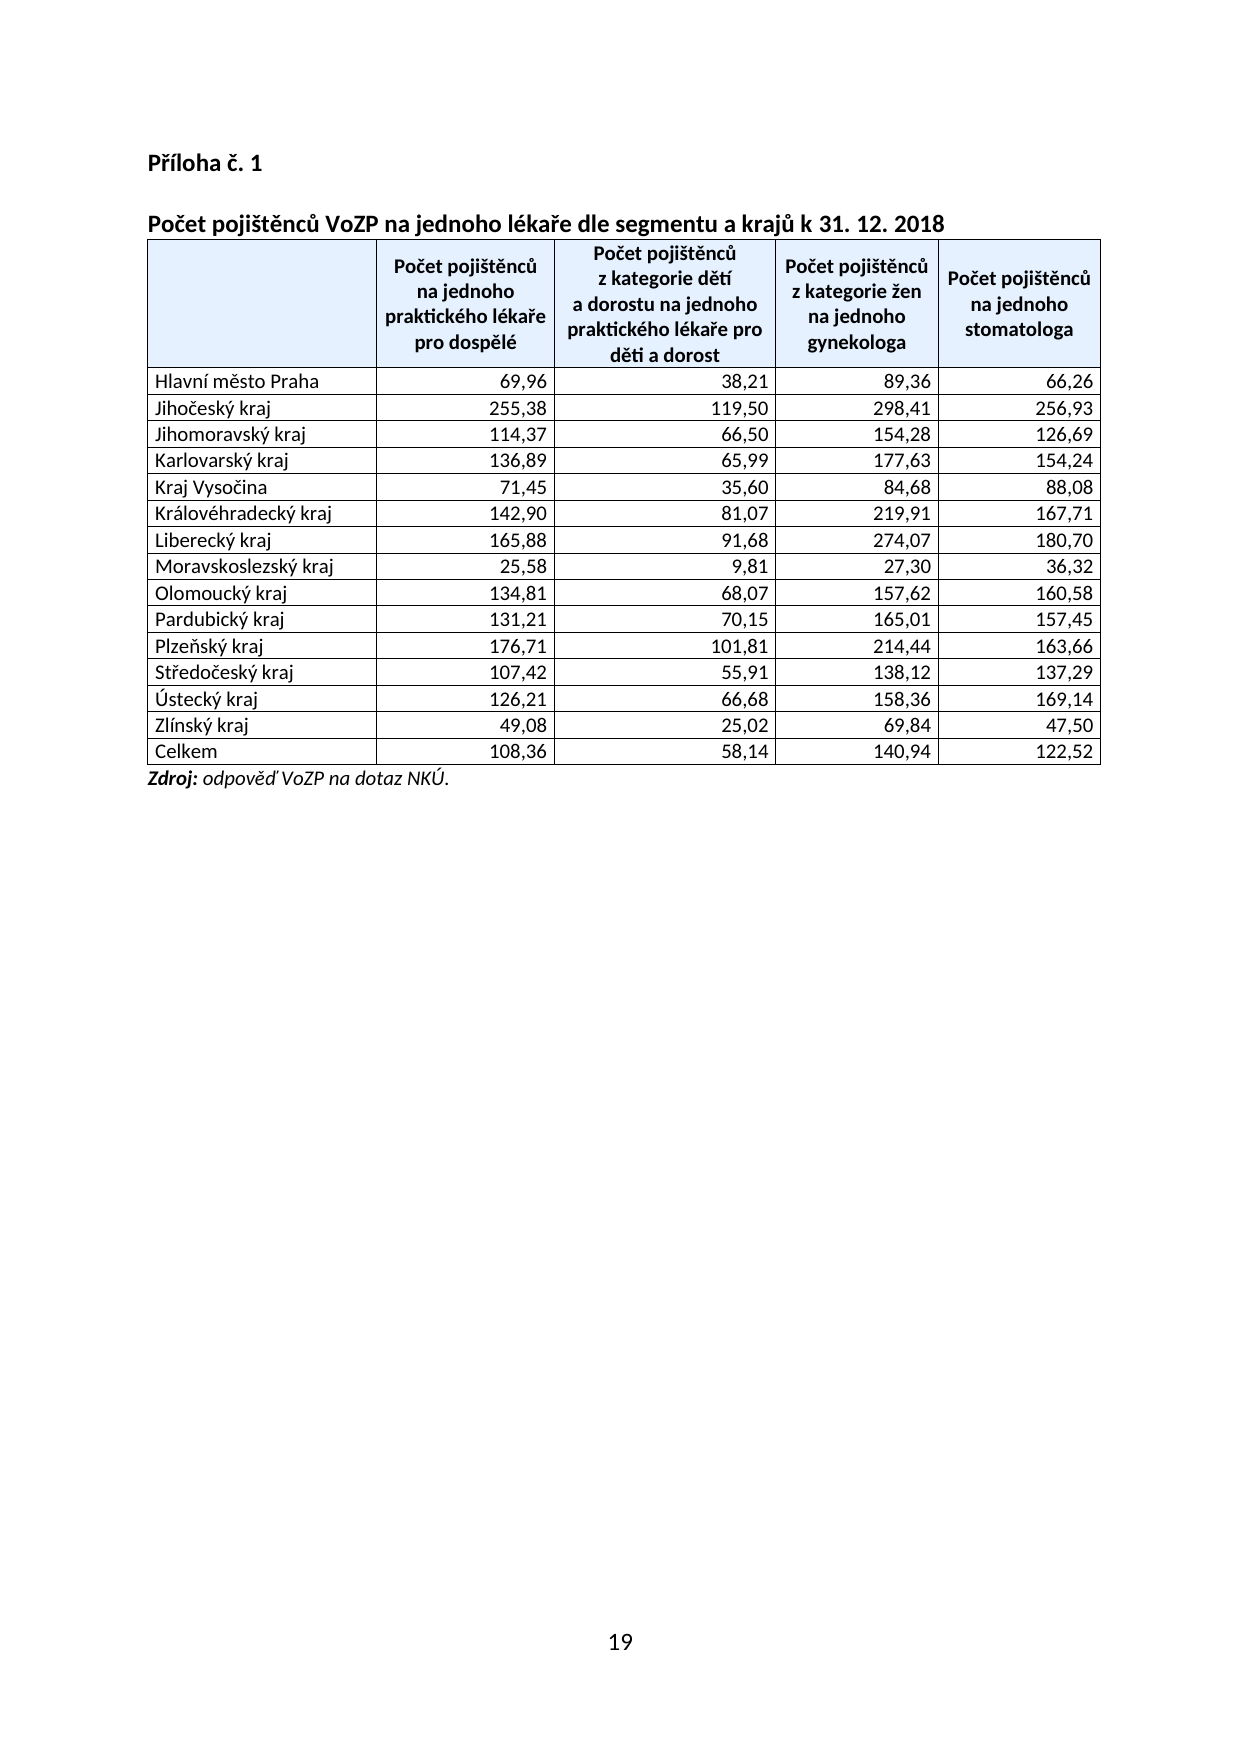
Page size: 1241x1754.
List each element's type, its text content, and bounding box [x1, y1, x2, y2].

table_cell 169,14 [939, 686, 1100, 711]
table_cell 69,96 [377, 368, 554, 394]
table_cell 154,24 [939, 448, 1100, 473]
table_cell Liberecký kraj [148, 527, 376, 552]
table_cell 126,69 [939, 421, 1100, 447]
table_cell 89,36 [776, 368, 938, 394]
table_cell 55,91 [555, 659, 775, 685]
table_cell 81,07 [555, 501, 775, 526]
table_cell Celkem [148, 739, 376, 764]
table_cell 180,70 [939, 527, 1100, 552]
table_cell 25,58 [377, 554, 554, 579]
table_header Počet pojištěnců z kategorie žen na jednoho gynekologa [776, 240, 938, 367]
table_cell 65,99 [555, 448, 775, 473]
table_cell 70,15 [555, 606, 775, 632]
table_cell Kraj Vysočina [148, 474, 376, 499]
table_cell Pardubický kraj [148, 606, 376, 632]
table_cell 298,41 [776, 395, 938, 420]
table_cell 27,30 [776, 554, 938, 579]
table_cell 119,50 [555, 395, 775, 420]
table_cell Moravskoslezský kraj [148, 554, 376, 579]
table_cell 165,01 [776, 606, 938, 632]
table_cell 137,29 [939, 659, 1100, 685]
table_cell Středočeský kraj [148, 659, 376, 685]
table_cell Zlínský kraj [148, 712, 376, 738]
table_cell 88,08 [939, 474, 1100, 499]
table_cell 138,12 [776, 659, 938, 685]
table_cell 114,37 [377, 421, 554, 447]
list Počet pojištěnců VoZP na jednoho lékaře dle segmentu a krajů k 31. 12. 2018 [148, 209, 1093, 239]
table_cell 25,02 [555, 712, 775, 738]
table_cell 157,45 [939, 606, 1100, 632]
table_cell 219,91 [776, 501, 938, 526]
table_cell 214,44 [776, 633, 938, 658]
table_cell 140,94 [776, 739, 938, 764]
table_cell 101,81 [555, 633, 775, 658]
table_cell 158,36 [776, 686, 938, 711]
table_cell Plzeňský kraj [148, 633, 376, 658]
table_header Počet pojištěnců na jednoho praktického lékaře pro dospělé [377, 240, 554, 367]
table_cell 256,93 [939, 395, 1100, 420]
table_header Počet pojištěnců z kategorie dětí a dorostu na jednoho praktického lékaře pro děti a dorost [555, 240, 775, 367]
table_cell Ústecký kraj [148, 686, 376, 711]
table_cell 134,81 [377, 580, 554, 605]
table_cell 71,45 [377, 474, 554, 499]
table_cell 66,50 [555, 421, 775, 447]
table_cell 91,68 [555, 527, 775, 552]
table_cell 255,38 [377, 395, 554, 420]
table_cell Olomoucký kraj [148, 580, 376, 605]
table_cell 157,62 [776, 580, 938, 605]
table_cell 69,84 [776, 712, 938, 738]
table_cell 142,90 [377, 501, 554, 526]
table_cell 84,68 [776, 474, 938, 499]
table_cell Karlovarský kraj [148, 448, 376, 473]
table_header Počet pojištěnců na jednoho stomatologa [939, 240, 1100, 367]
table_cell 131,21 [377, 606, 554, 632]
text Zdroj: odpověď VoZP na dotaz NKÚ. [148, 765, 1093, 791]
table_cell Hlavní město Praha [148, 368, 376, 394]
table_cell 163,66 [939, 633, 1100, 658]
table_cell 154,28 [776, 421, 938, 447]
table_cell 36,32 [939, 554, 1100, 579]
table_cell 274,07 [776, 527, 938, 552]
text Příloha č. 1 [148, 148, 1093, 178]
table_cell 68,07 [555, 580, 775, 605]
table_cell 9,81 [555, 554, 775, 579]
table_cell 47,50 [939, 712, 1100, 738]
table_cell 165,88 [377, 527, 554, 552]
table_cell 49,08 [377, 712, 554, 738]
table_cell 66,26 [939, 368, 1100, 394]
table_cell Jihomoravský kraj [148, 421, 376, 447]
table_cell 136,89 [377, 448, 554, 473]
table_cell 160,58 [939, 580, 1100, 605]
table_cell 126,21 [377, 686, 554, 711]
table_cell 66,68 [555, 686, 775, 711]
table_cell 58,14 [555, 739, 775, 764]
table_cell 176,71 [377, 633, 554, 658]
table_header [148, 240, 376, 367]
table_cell 167,71 [939, 501, 1100, 526]
table_cell 35,60 [555, 474, 775, 499]
table_cell 107,42 [377, 659, 554, 685]
table_cell 38,21 [555, 368, 775, 394]
table_cell Jihočeský kraj [148, 395, 376, 420]
table_cell 177,63 [776, 448, 938, 473]
table_cell Královéhradecký kraj [148, 501, 376, 526]
table_cell 108,36 [377, 739, 554, 764]
table_cell 122,52 [939, 739, 1100, 764]
